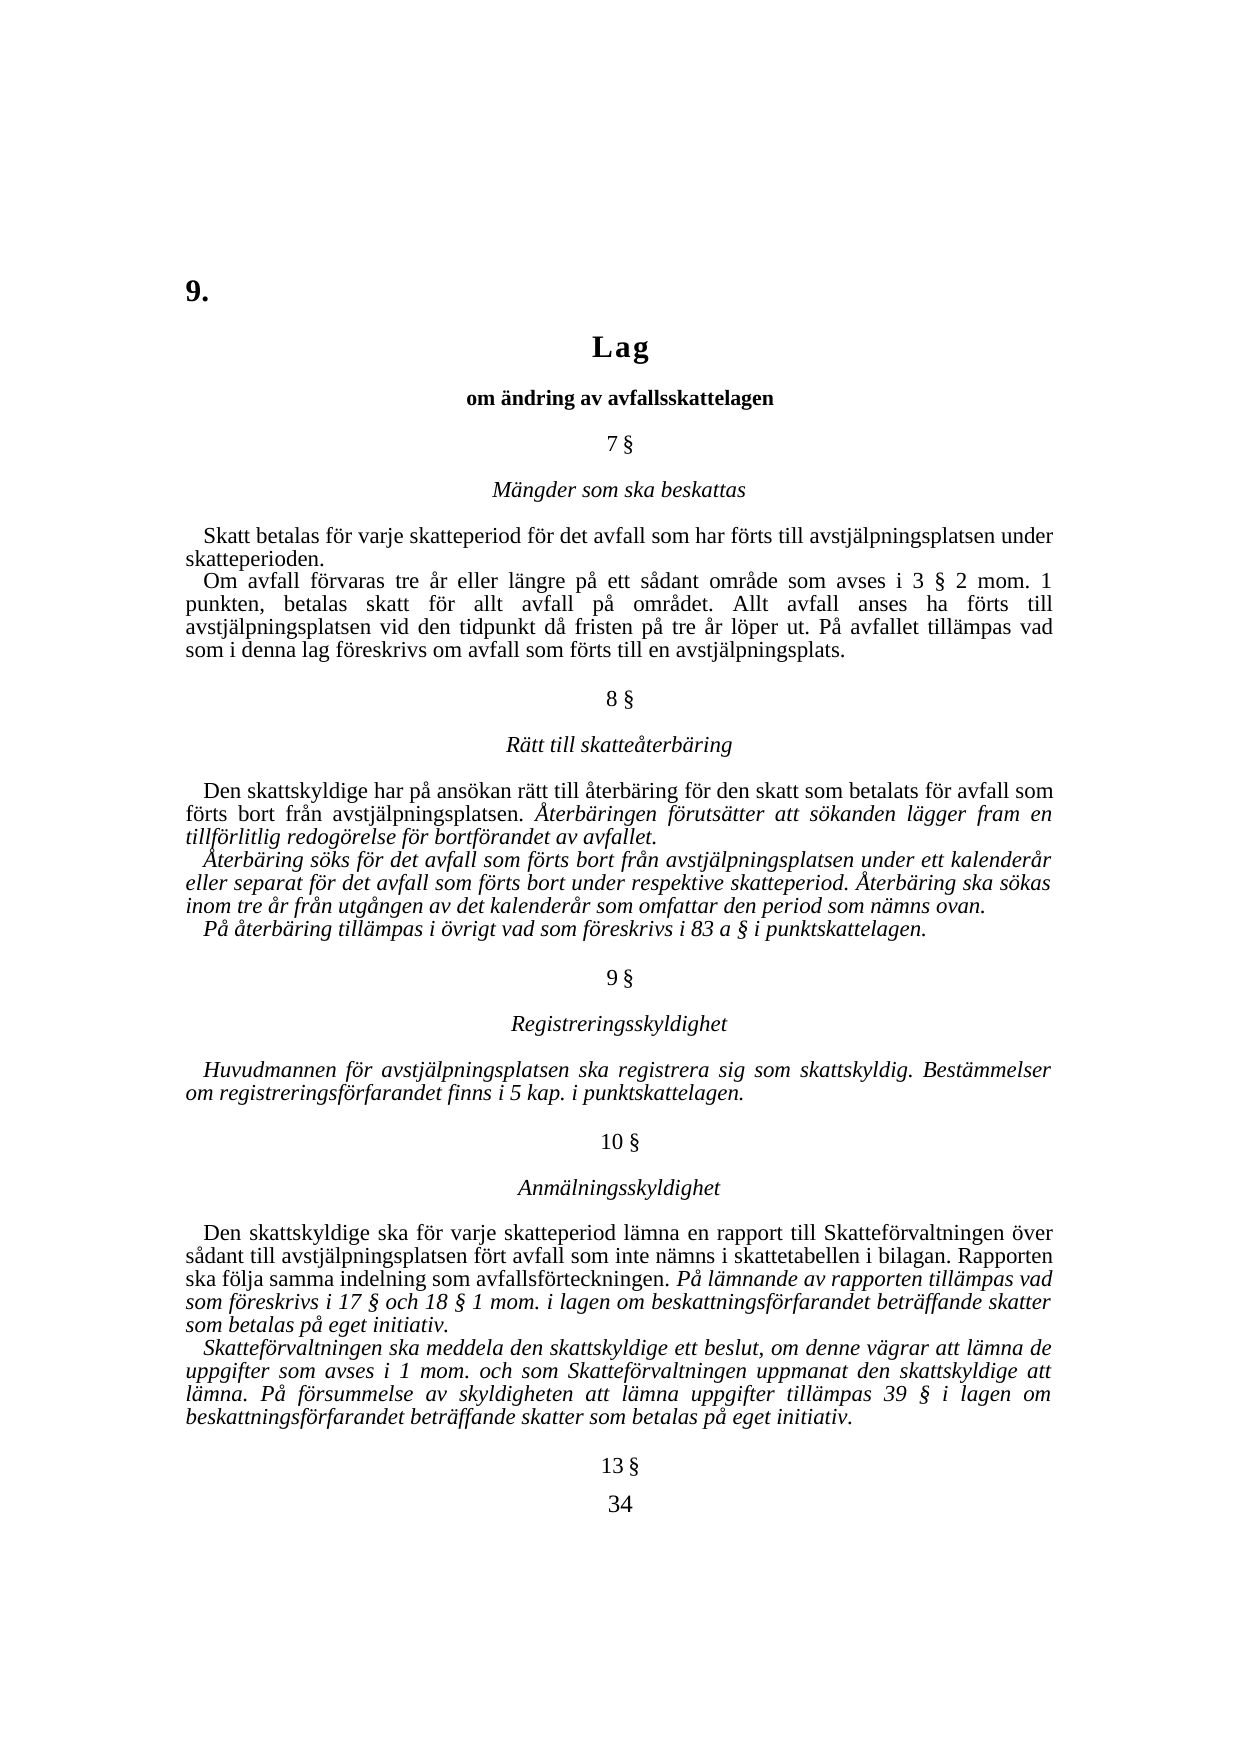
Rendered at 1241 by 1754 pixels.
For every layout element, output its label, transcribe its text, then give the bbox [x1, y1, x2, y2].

text 10 § [185, 1131, 1055, 1154]
text Om avfall förvaras tre år eller längre på ett sådant område som avses i 3 § 2 mom. 1 punkten, betalas skatt för allt avfall på området. Allt avfall anses ha förts till avstjälpningsplatsen vid den tidpunkt då fristen på tre år löper ut. På avfallet tillämpas vad som i denna lag föreskrivs om avfall som förts till en avstjälpningsplats. [185, 571, 1055, 662]
text Mängder som ska beskattas [185, 479, 1055, 502]
text Rätt till skatteåterbäring [185, 734, 1055, 757]
text Lag [185, 331, 1055, 364]
text Huvudmannen för avstjälpningsplatsen ska registrera sig som skattskyldig. Bestämmelser om registreringsförfarandet finns i 5 kap. i punktskattelagen. [185, 1059, 1055, 1104]
text Anmälningsskyldighet [185, 1177, 1055, 1199]
text Skatt betalas för varje skatteperiod för det avfall som har förts till avstjälpningsplatsen under skatteperioden. [185, 525, 1055, 571]
text På återbäring tillämpas i övrigt vad som föreskrivs i 83 a § i punktskattelagen. [185, 918, 1055, 941]
text Återbäring söks för det avfall som förts bort från avstjälpningsplatsen under ett kalenderår eller separat för det avfall som förts bort under respektive skatteperiod. Återbäring ska sökas inom tre år från utgången av det kalenderår som omfattar den period som nämns ovan. [185, 849, 1055, 918]
text 9 § [185, 967, 1055, 990]
text Den skattskyldige har på ansökan rätt till återbäring för den skatt som betalats för avfall som förts bort från avstjälpningsplatsen. Återbäringen förutsätter att sökanden lägger fram en tillförlitlig redogörelse för bortförandet av avfallet. [185, 780, 1055, 849]
text Registreringsskyldighet [185, 1013, 1055, 1036]
text Skatteförvaltningen ska meddela den skattskyldige ett beslut, om denne vägrar att lämna de uppgifter som avses i 1 mom. och som Skatteförvaltningen uppmanat den skattskyldige att lämna. På försummelse av skyldigheten att lämna uppgifter tillämpas 39 § i lagen om beskattningsförfarandet beträffande skatter som betalas på eget initiativ. [185, 1337, 1055, 1429]
text Den skattskyldige ska för varje skatteperiod lämna en rapport till Skatteförvaltningen över sådant till avstjälpningsplatsen fört avfall som inte nämns i skattetabellen i bilagan. Rapporten ska följa samma indelning som avfallsförteckningen. På lämnande av rapporten tillämpas vad som föreskrivs i 17 § och 18 § 1 mom. i lagen om beskattningsförfarandet beträffande skatter som betalas på eget initiativ. [185, 1222, 1055, 1337]
text 13 § [185, 1455, 1055, 1478]
text 7 § [185, 433, 1055, 456]
text 9. [185, 275, 1055, 308]
text 8 § [185, 688, 1055, 711]
text om ändring av avfallsskattelagen [185, 387, 1055, 410]
